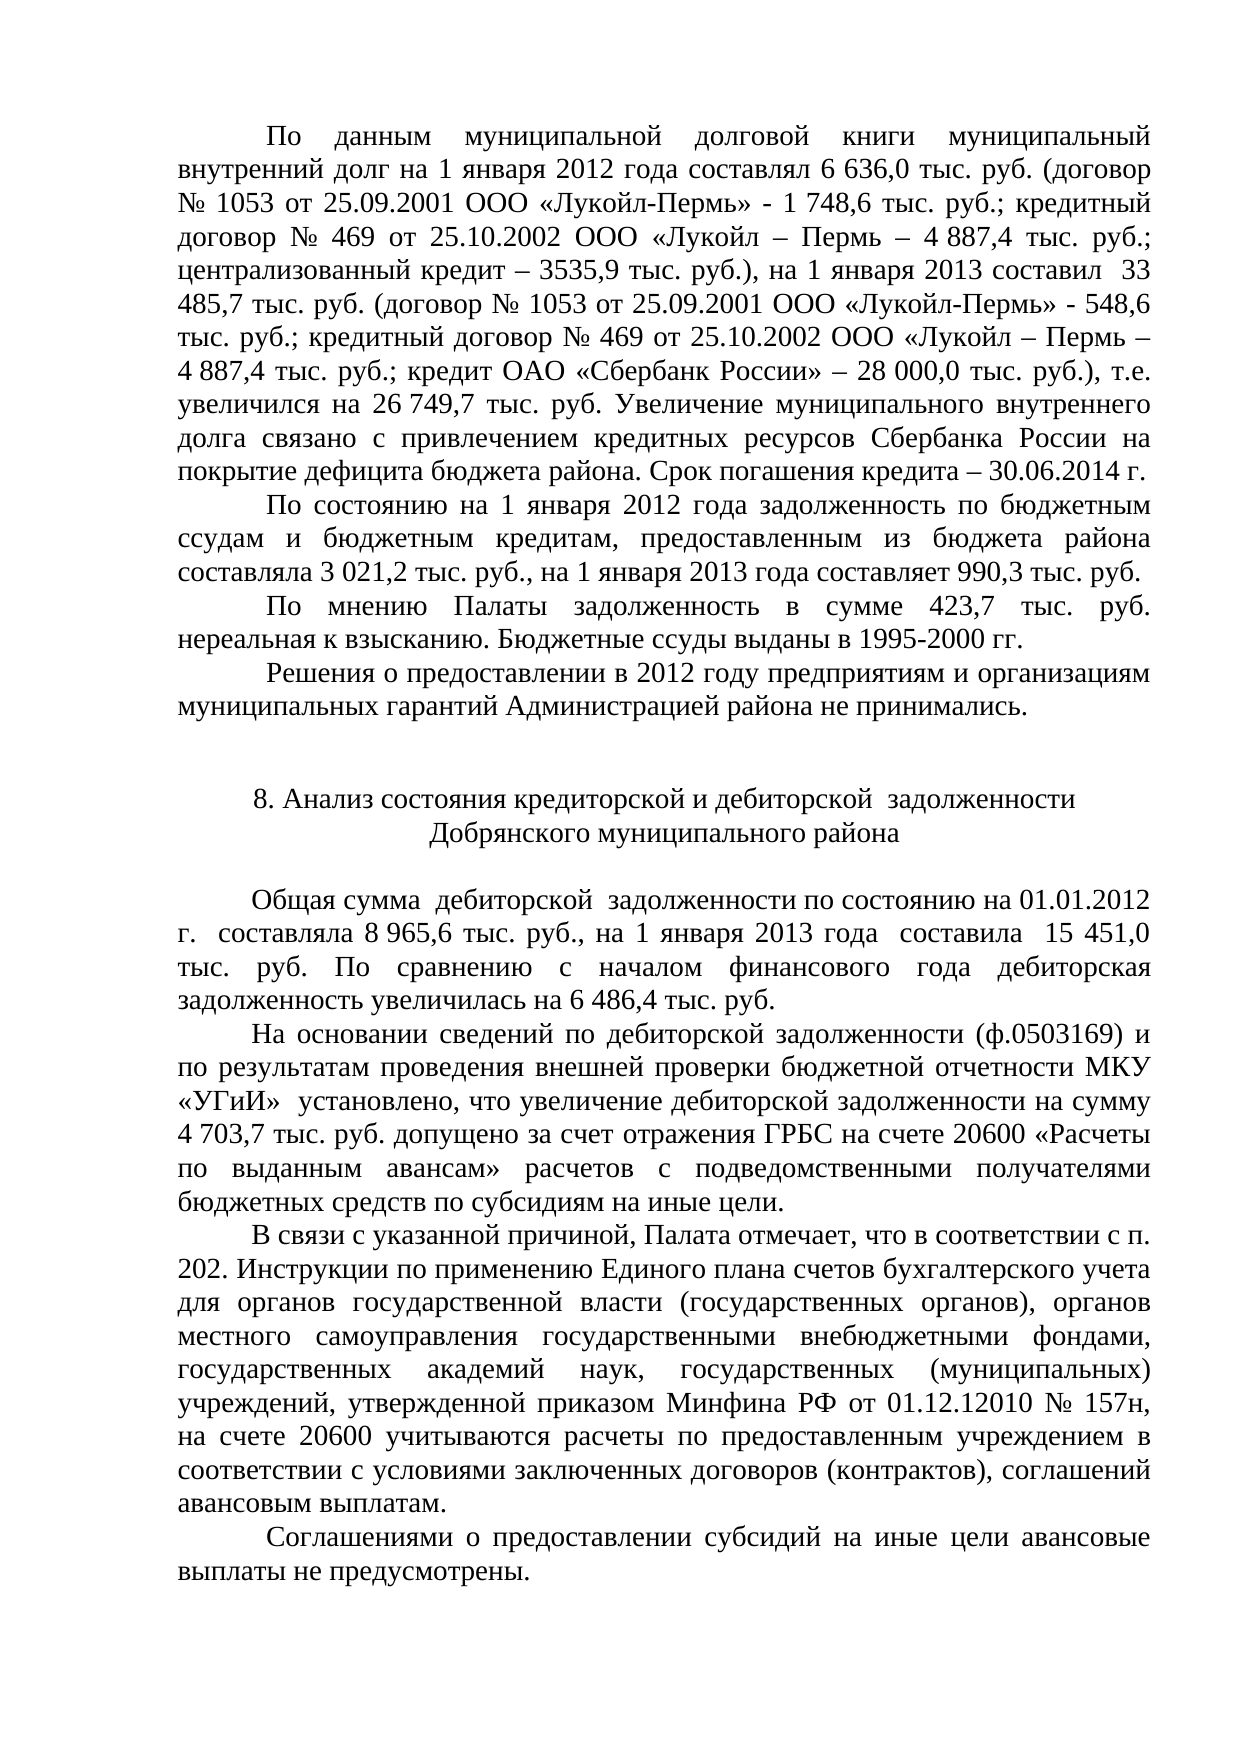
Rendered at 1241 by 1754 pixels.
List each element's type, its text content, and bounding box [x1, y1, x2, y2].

text 8. Анализ состояния кредиторской и дебиторской задолженности Добрянского муниципального района [177, 781, 1152, 848]
text По мнению Палаты задолженность в сумме 423,7 тыс. руб. нереальная к взысканию. Бюджетные ссуды выданы в 1995-2000 гг. [177, 588, 1152, 655]
text По данным муниципальной долговой книги муниципальный внутренний долг на 1 января 2012 года составлял 6 636,0 тыс. руб. (договор № 1053 от 25.09.2001 ООО «Лукойл-Пермь» - 1 748,6 тыс. руб.; кредитный договор № 469 от 25.10.2002 ООО «Лукойл – Пермь – 4 887,4 тыс. руб.; централизованный кредит – 3535,9 тыс. руб.), на 1 января 2013 составил 33 485,7 тыс. руб. (договор № 1053 от 25.09.2001 ООО «Лукойл-Пермь» - 548,6 тыс. руб.; кредитный договор № 469 от 25.10.2002 ООО «Лукойл – Пермь – 4 887,4 тыс. руб.; кредит ОАО «Сбербанк России» – 28 000,0 тыс. руб.), т.е. увеличился на 26 749,7 тыс. руб. Увеличение муниципального внутреннего долга связано с привлечением кредитных ресурсов Сбербанка России на покрытие дефицита бюджета района. Срок погашения кредита – 30.06.2014 г. [177, 118, 1152, 487]
text На основании сведений по дебиторской задолженности (ф.0503169) и по результатам проведения внешней проверки бюджетной отчетности МКУ «УГиИ» установлено, что увеличение дебиторской задолженности на сумму 4 703,7 тыс. руб. допущено за счет отражения ГРБС на счете 20600 «Расчеты по выданным авансам» расчетов с подведомственными получателями бюджетных средств по субсидиям на иные цели. [177, 1016, 1152, 1217]
text Общая сумма дебиторской задолженности по состоянию на 01.01.2012 г. составляла 8 965,6 тыс. руб., на 1 января 2013 года составила 15 451,0 тыс. руб. По сравнению с началом финансового года дебиторская задолженность увеличилась на 6 486,4 тыс. руб. [177, 882, 1152, 1016]
text Соглашениями о предоставлении субсидий на иные цели авансовые выплаты не предусмотрены. [177, 1519, 1152, 1586]
text По состоянию на 1 января 2012 года задолженность по бюджетным ссудам и бюджетным кредитам, предоставленным из бюджета района составляла 3 021,2 тыс. руб., на 1 января 2013 года составляет 990,3 тыс. руб. [177, 487, 1152, 588]
text Решения о предоставлении в 2012 году предприятиям и организациям муниципальных гарантий Администрацией района не принимались. [177, 655, 1152, 722]
text В связи с указанной причиной, Палата отмечает, что в соответствии с п. 202. Инструкции по применению Единого плана счетов бухгалтерского учета для органов государственной власти (государственных органов), органов местного самоуправления государственными внебюджетными фондами, государственных академий наук, государственных (муниципальных) учреждений, утвержденной приказом Минфина РФ от 01.12.12010 № 157н, на счете 20600 учитываются расчеты по предоставленным учреждением в соответствии с условиями заключенных договоров (контрактов), соглашений авансовым выплатам. [177, 1217, 1152, 1519]
